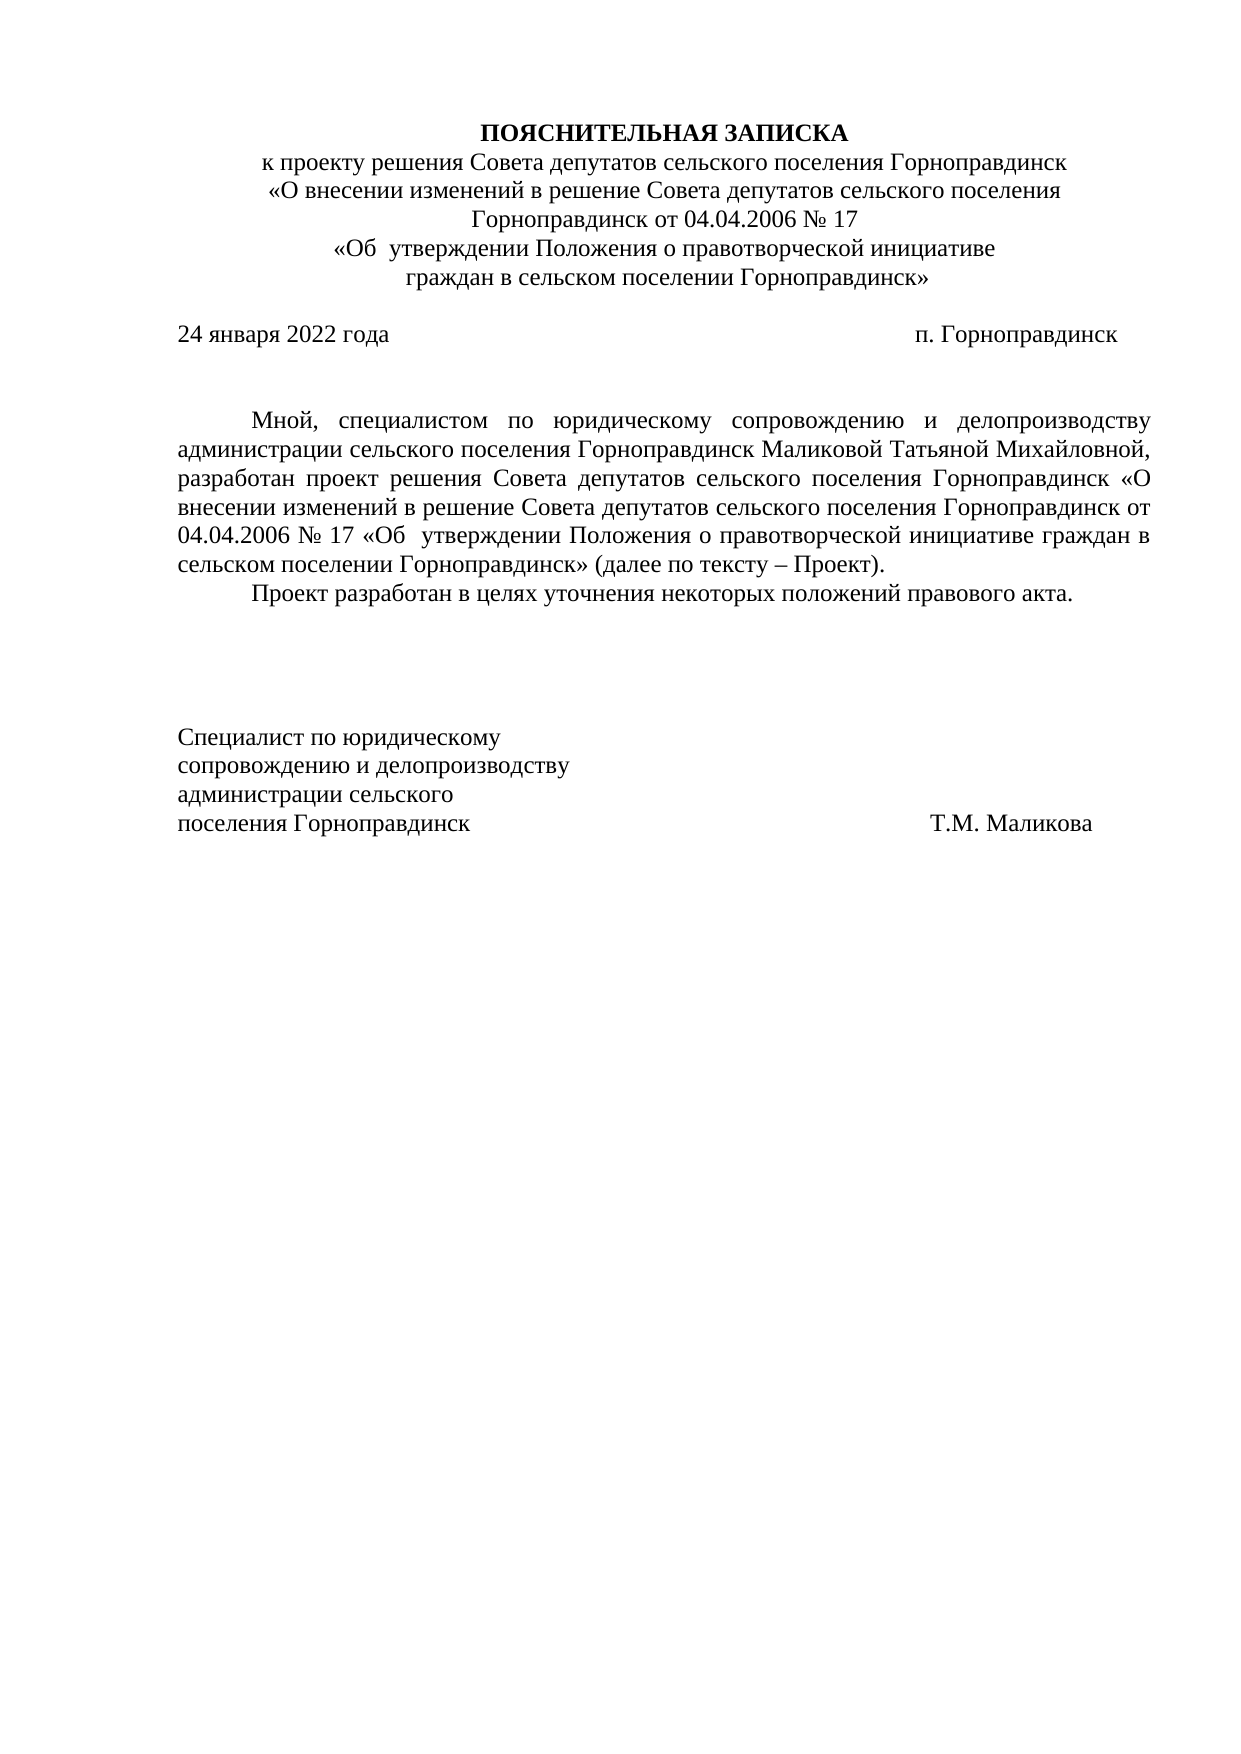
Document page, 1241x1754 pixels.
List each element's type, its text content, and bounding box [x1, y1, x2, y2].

text администрации сельского [177, 779, 1152, 808]
text «О внесении изменений в решение Совета депутатов сельского поселения [177, 176, 1152, 204]
text сопровождению и делопроизводству [177, 751, 1152, 779]
text Специалист по юридическому [177, 722, 1152, 751]
text Горноправдинск от 04.04.2006 № 17 [177, 204, 1152, 233]
text граждан в сельском поселении Горноправдинск» [177, 262, 1152, 291]
text «Об утверждении Положения о правотворческой инициативе [177, 233, 1152, 262]
text поселения Горноправдинск Т.М. Маликова [177, 808, 1152, 837]
text к проекту решения Совета депутатов сельского поселения Горноправдинск [177, 147, 1152, 176]
text Проект разработан в целях уточнения некоторых положений правового акта. [177, 578, 1152, 607]
text 24 января 2022 года п. Горноправдинск [177, 319, 1152, 348]
text ПОЯСНИТЕЛЬНАЯ ЗАПИСКА [177, 118, 1152, 147]
text Мной, специалистом по юридическому сопровождению и делопроизводству администрации сельского поселения Горноправдинск Маликовой Татьяной Михайловной, разработан проект решения Совета депутатов сельского поселения Горноправдинск «О внесении изменений в решение Совета депутатов сельского поселения Горноправдинск от 04.04.2006 № 17 «Об утверждении Положения о правотворческой инициативе граждан в сельском поселении Горноправдинск» (далее по тексту – Проект). [177, 406, 1152, 578]
